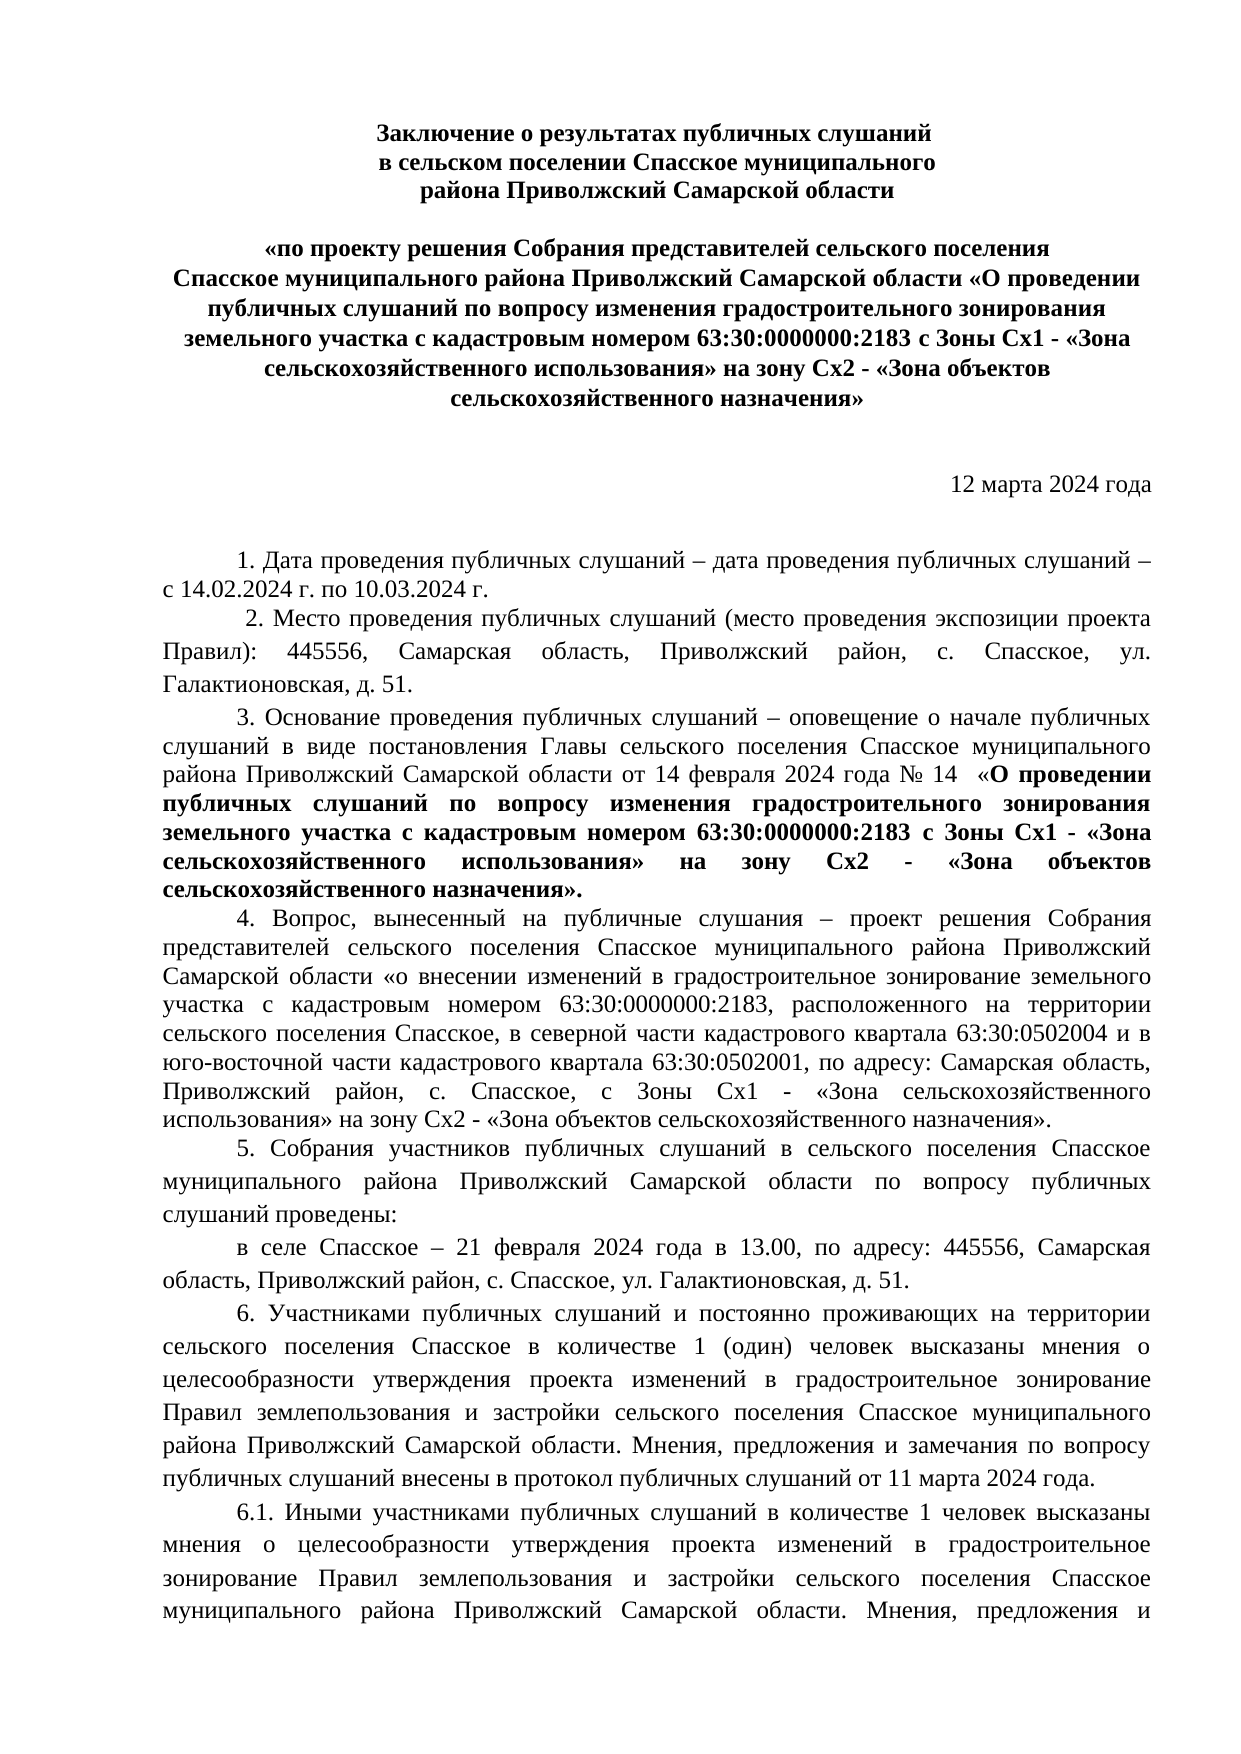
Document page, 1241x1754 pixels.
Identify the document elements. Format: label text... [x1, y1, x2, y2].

text 5. Собрания участников публичных слушаний в сельского поселения Спасское муниципального района Приволжский Самарской области по вопросу публичных слушаний проведены: [162, 1133, 1152, 1228]
text района Приволжский Самарской области [162, 176, 1152, 204]
text 6. Участниками публичных слушаний и постоянно проживающих на территории сельского поселения Спасское в количестве 1 (один) человек высказаны мнения о целесообразности утверждения проекта изменений в градостроительное зонирование Правил землепользования и застройки сельского поселения Спасское муниципального района Приволжский Самарской области. Мнения, предложения и замечания по вопросу публичных слушаний внесены в протокол публичных слушаний от 11 марта 2024 года. [162, 1298, 1152, 1492]
text Спасское муниципального района Приволжский Самарской области «О проведении публичных слушаний по вопросу изменения градостроительного зонирования земельного участка с кадастровым номером 63:30:0000000:2183 с Зоны Сх1 - «Зона сельскохозяйственного использования» на зону Сх2 - «Зона объектов сельскохозяйственного назначения» [162, 262, 1152, 412]
text 3. Основание проведения публичных слушаний – оповещение о начале публичных слушаний в виде постановления Главы сельского поселения Спасское муниципального района Приволжский Самарской области от 14 февраля 2024 года № 14 «О проведении публичных слушаний по вопросу изменения градостроительного зонирования земельного участка с кадастровым номером 63:30:0000000:2183 с Зоны Сх1 - «Зона сельскохозяйственного использования» на зону Сх2 - «Зона объектов сельскохозяйственного назначения». [162, 702, 1152, 903]
text 1. Дата проведения публичных слушаний – дата проведения публичных слушаний – с 14.02.2024 г. по 10.03.2024 г. [162, 546, 1152, 603]
text Заключение о результатах публичных слушаний в сельском поселении Спасское муниципального [162, 118, 1152, 176]
text в селе Спасское – 21 февраля 2024 года в 13.00, по адресу: 445556, Самарская область, Приволжский район, с. Спасское, ул. Галактионовская, д. 51. [162, 1232, 1152, 1294]
text «по проекту решения Собрания представителей сельского поселения [162, 233, 1152, 262]
text 2. Место проведения публичных слушаний (место проведения экспозиции проекта Правил): 445556, Самарская область, Приволжский район, с. Спасское, ул. Галактионовская, д. 51. [162, 603, 1152, 698]
text 12 марта 2024 года [162, 469, 1152, 498]
text 4. Вопрос, вынесенный на публичные слушания – проект решения Собрания представителей сельского поселения Спасское муниципального района Приволжский Самарской области «о внесении изменений в градостроительное зонирование земельного участка с кадастровым номером 63:30:0000000:2183, расположенного на территории сельского поселения Спасское, в северной части кадастрового квартала 63:30:0502004 и в юго-восточной части кадастрового квартала 63:30:0502001, по адресу: Самарская область, Приволжский район, с. Спасское, с Зоны Сх1 - «Зона сельскохозяйственного использования» на зону Сх2 - «Зона объектов сельскохозяйственного назначения». [162, 903, 1152, 1133]
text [162, 1497, 1152, 1624]
